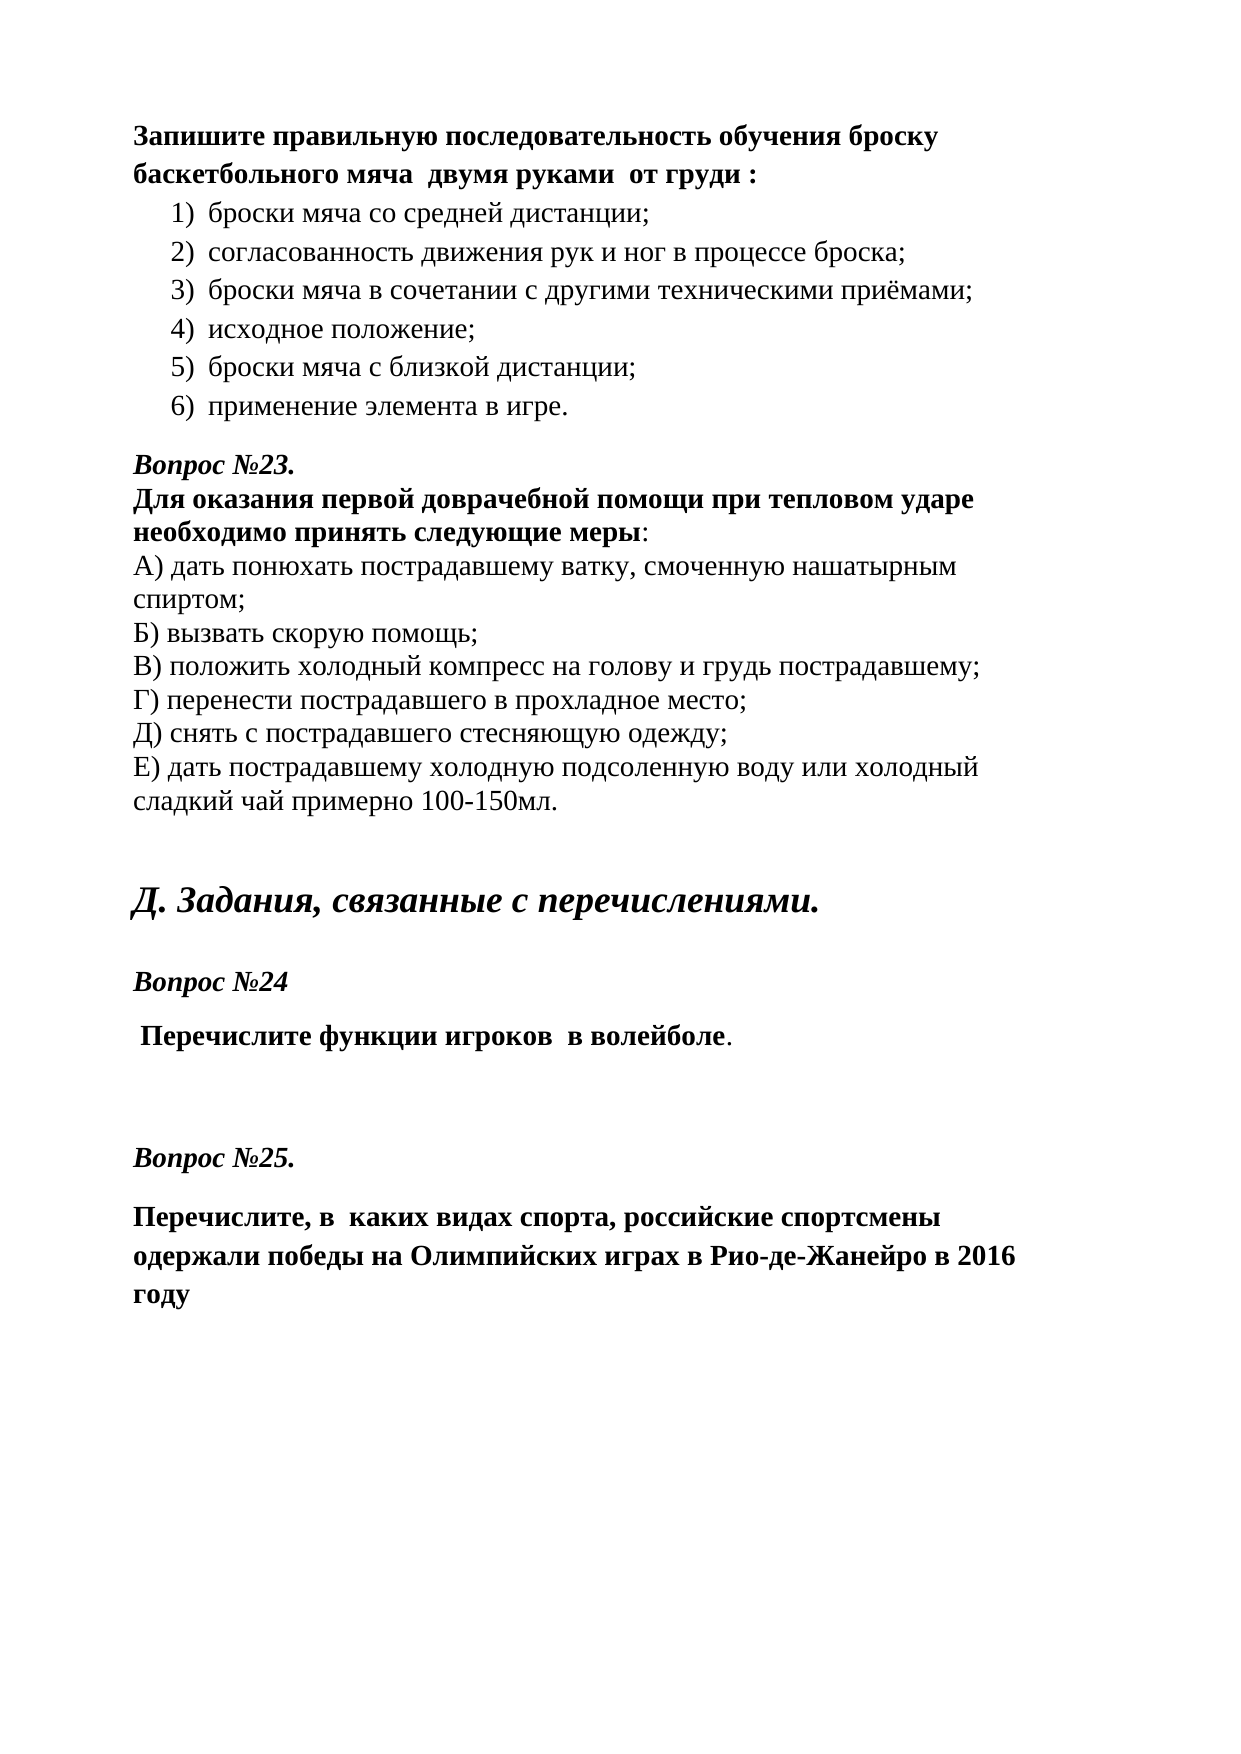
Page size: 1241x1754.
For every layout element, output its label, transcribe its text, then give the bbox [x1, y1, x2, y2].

list исходное положение; [170, 311, 1063, 344]
text А) дать понюхать пострадавшему ватку, смоченную нашатырным спиртом; Б) вызвать скорую помощь; В) положить холодный компресс на голову и грудь пострадавшему; Г) перенести пострадавшего в прохладное место; Д) снять с пострадавшего стесняющую одежду; Е) дать пострадавшему холодную подсоленную воду или холодный сладкий чай примерно 100-150мл. [133, 548, 1063, 816]
text Вопрос №24 [133, 964, 1063, 998]
list согласованность движения рук и ног в процессе броска; [170, 234, 1063, 267]
text Для оказания первой доврачебной помощи при тепловом ударе необходимо принять следующие меры: [133, 481, 1063, 548]
list броски мяча со средней дистанции; [170, 195, 1063, 229]
text Перечислите, в каких видах спорта, российские спортсмены одержали победы на Олимпийских играх в Рио-де-Жанейро в 2016 году [133, 1199, 1063, 1310]
text Перечислите функции игроков в волейболе. [133, 1018, 1063, 1052]
list применение элемента в игре. [170, 388, 1063, 421]
text Вопрос №25. [133, 1140, 1063, 1173]
text Д. Задания, связанные с перечислениями. [133, 878, 1063, 921]
text Вопрос №23. [133, 447, 1063, 481]
list броски мяча в сочетании с другими техническими приёмами; [170, 272, 1063, 306]
text Запишите правильную последовательность обучения броску баскетбольного мяча двумя руками от груди : [133, 118, 1063, 190]
list броски мяча с близкой дистанции; [170, 349, 1063, 383]
